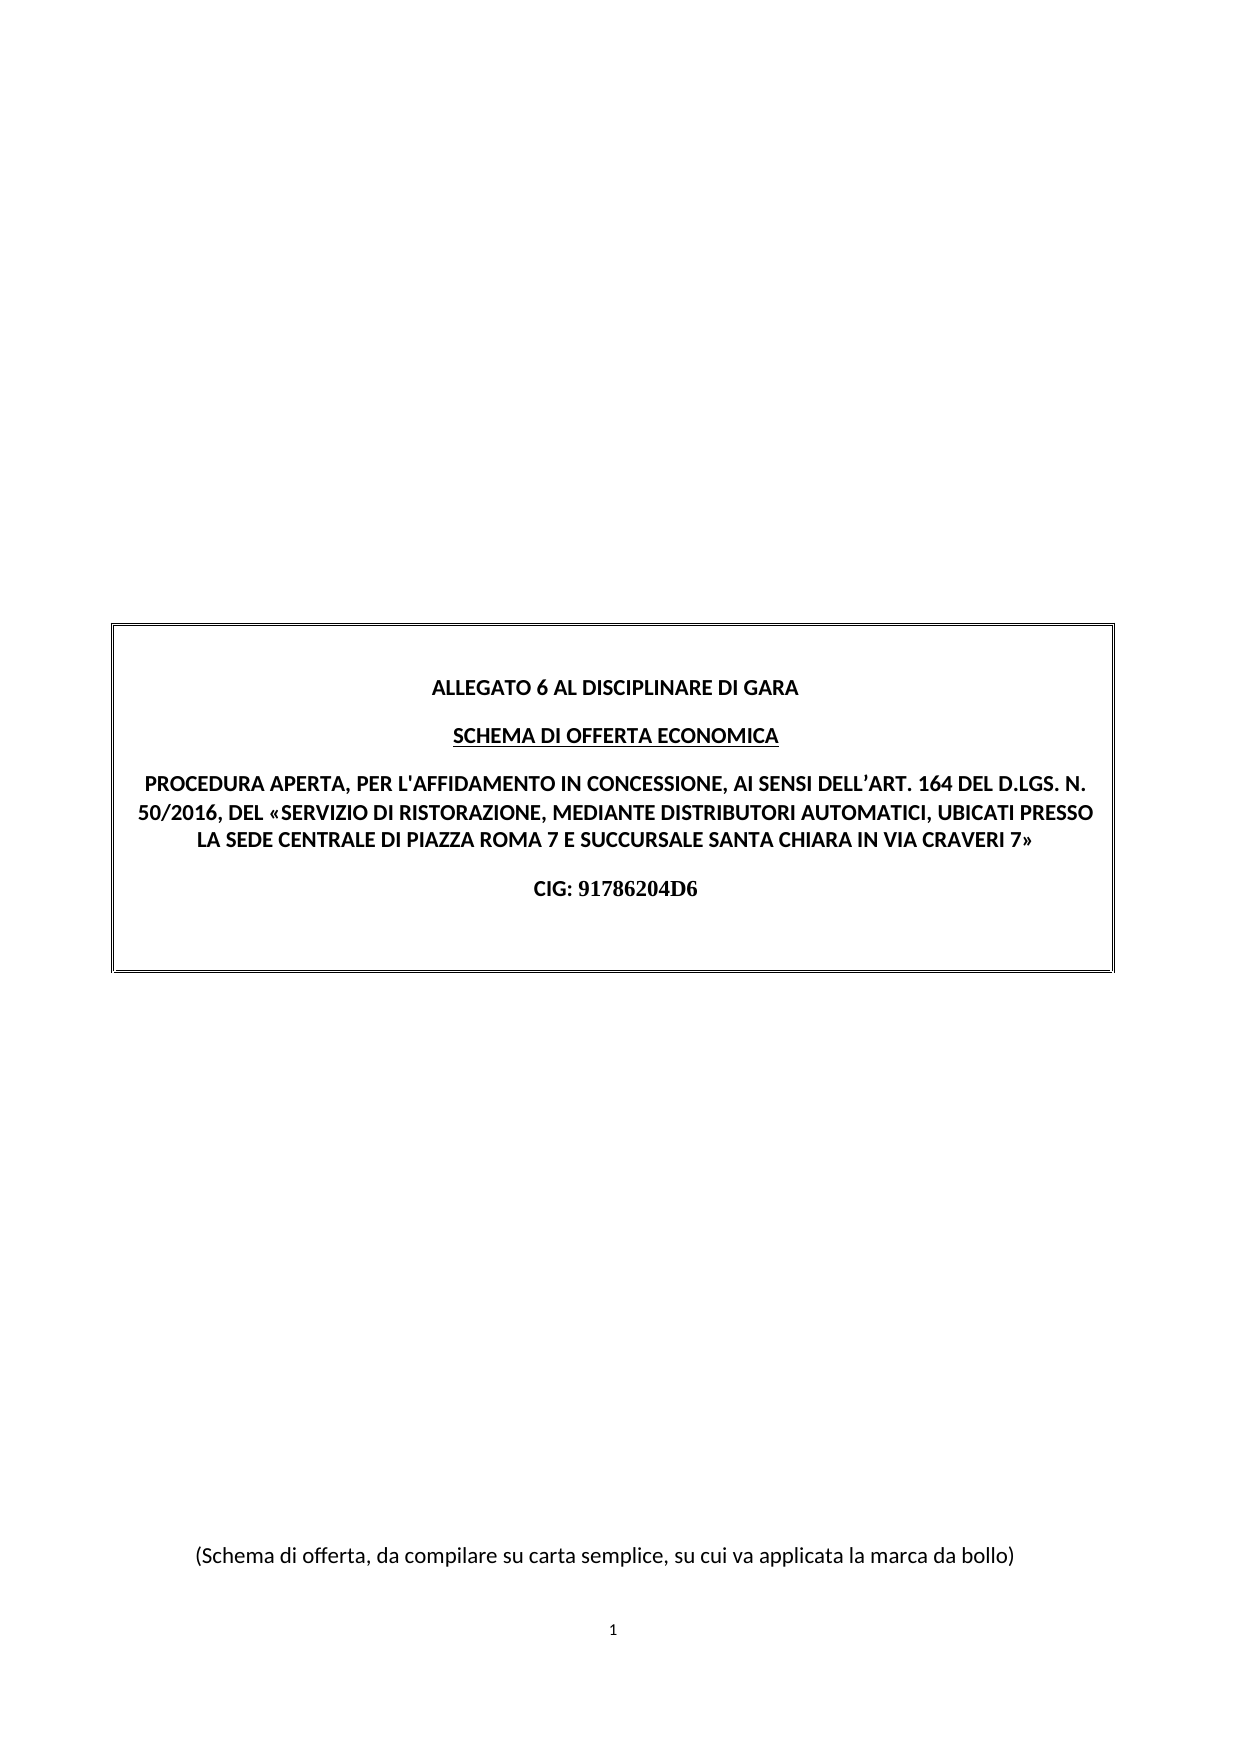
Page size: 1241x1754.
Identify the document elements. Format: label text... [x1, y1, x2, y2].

table_header ALLEGATO 6 AL DISCIPLINARE DI GARA SCHEMA DI OFFERTA ECONOMICA PROCEDURA APERTA, PER L'AFFIDAMENTO IN CONCESSIONE, AI SENSI DELL’ART. 164 DEL D.LGS. N. 50/2016, DEL «SERVIZIO DI RISTORAZIONE, MEDIANTE DISTRIBUTORI AUTOMATICI, UBICATI PRESSO LA SEDE CENTRALE DI PIAZZA ROMA 7 E SUCCURSALE SANTA CHIARA IN VIA CRAVERI 7» CIG: 91786204D6 [114, 626, 1112, 970]
table_cell [112, 970, 1113, 1213]
text (Schema di offerta, da compilare su carta semplice, su cui va applicata la marca da bollo) [74, 1542, 1137, 1569]
